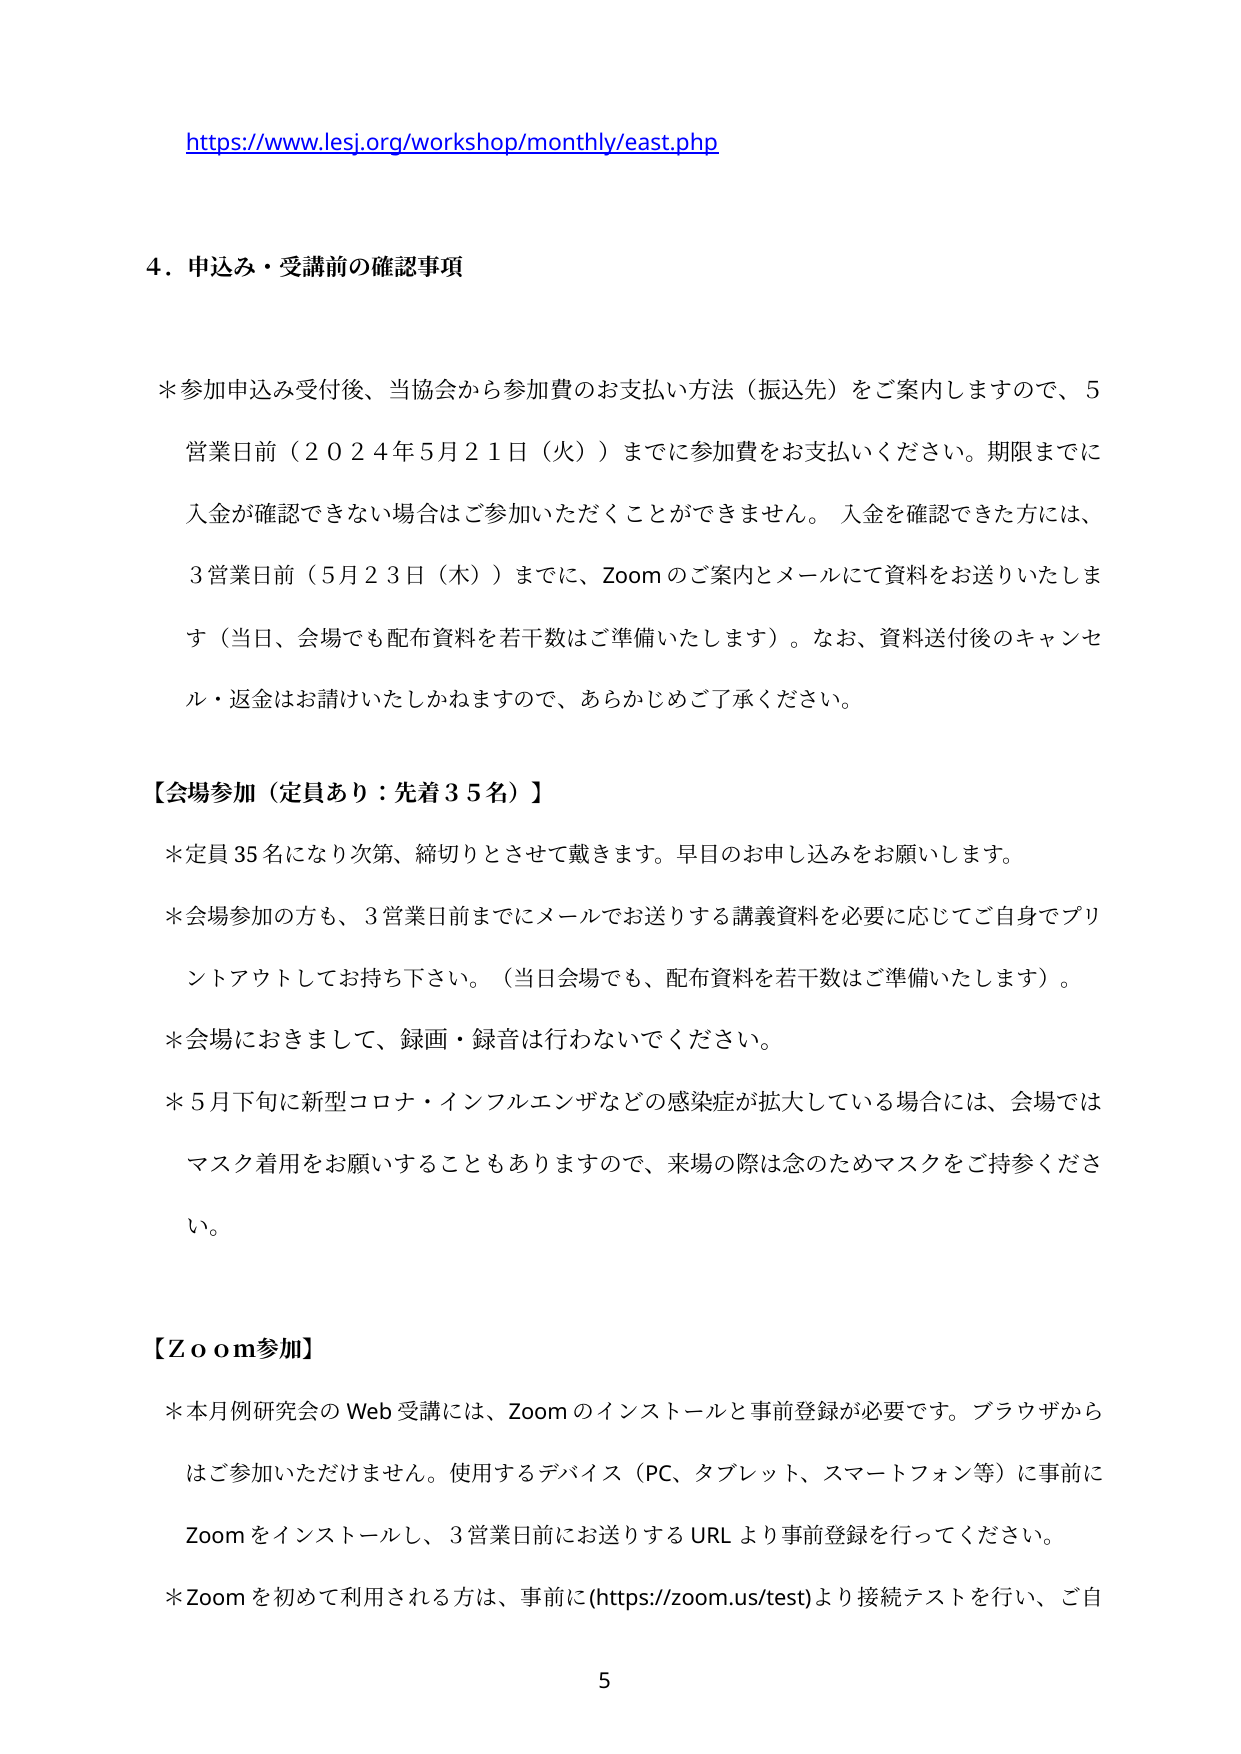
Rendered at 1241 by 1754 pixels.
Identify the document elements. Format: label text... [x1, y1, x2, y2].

text ＊本月例研究会のWeb受講には、Zoomのインストールと事前登録が必要です。ブラウザからはご参加いただけません。使用するデバイス（PC、タブレット、スマートフォン等）に事前にZoomをインストールし、３営業日前にお送りするURL より事前登録を行ってください。 [164, 1379, 1104, 1564]
text ４．申込み・受講前の確認事項 [142, 234, 1104, 296]
text 【会場参加（定員あり：先着３５名）】 [142, 760, 1104, 822]
text ＊５月下旬に新型コロナ・インフルエンザなどの感染症が拡大している場合には、会場ではマスク着用をお願いすることもありますので、来場の際は念のためマスクをご持参ください。 [164, 1069, 1104, 1255]
text https://www.lesj.org/workshop/monthly/east.php [142, 111, 1104, 172]
text 【Ｚｏｏｍ参加】 [142, 1317, 1104, 1379]
text ＊会場参加の方も、３営業日前までにメールでお送りする講義資料を必要に応じてご自身でプリントアウトしてお持ち下さい。（当日会場でも、配布資料を若干数はご準備いたします）。 [164, 884, 1104, 1008]
text ＊参加申込み受付後、当協会から参加費のお支払い方法（振込先）をご案内しますので、５営業日前（２０２４年５月２１日（火））までに参加費をお支払いください。期限までに入金が確認できない場合はご参加いただくことができません。 入金を確認できた方には、３営業日前（５月２３日（木））までに、Zoomのご案内とメールにて資料をお送りいたします（当日、会場でも配布資料を若干数はご準備いたします）。なお、資料送付後のキャンセル・返金はお請けいたしかねますので、あらかじめご了承ください。 [157, 358, 1104, 729]
text ＊会場におきまして、録画・録音は行わないでください。 [164, 1008, 1104, 1069]
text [164, 1564, 1104, 1626]
text ＊定員35名になり次第、締切りとさせて戴きます。早目のお申し込みをお願いします。 [164, 822, 1104, 884]
